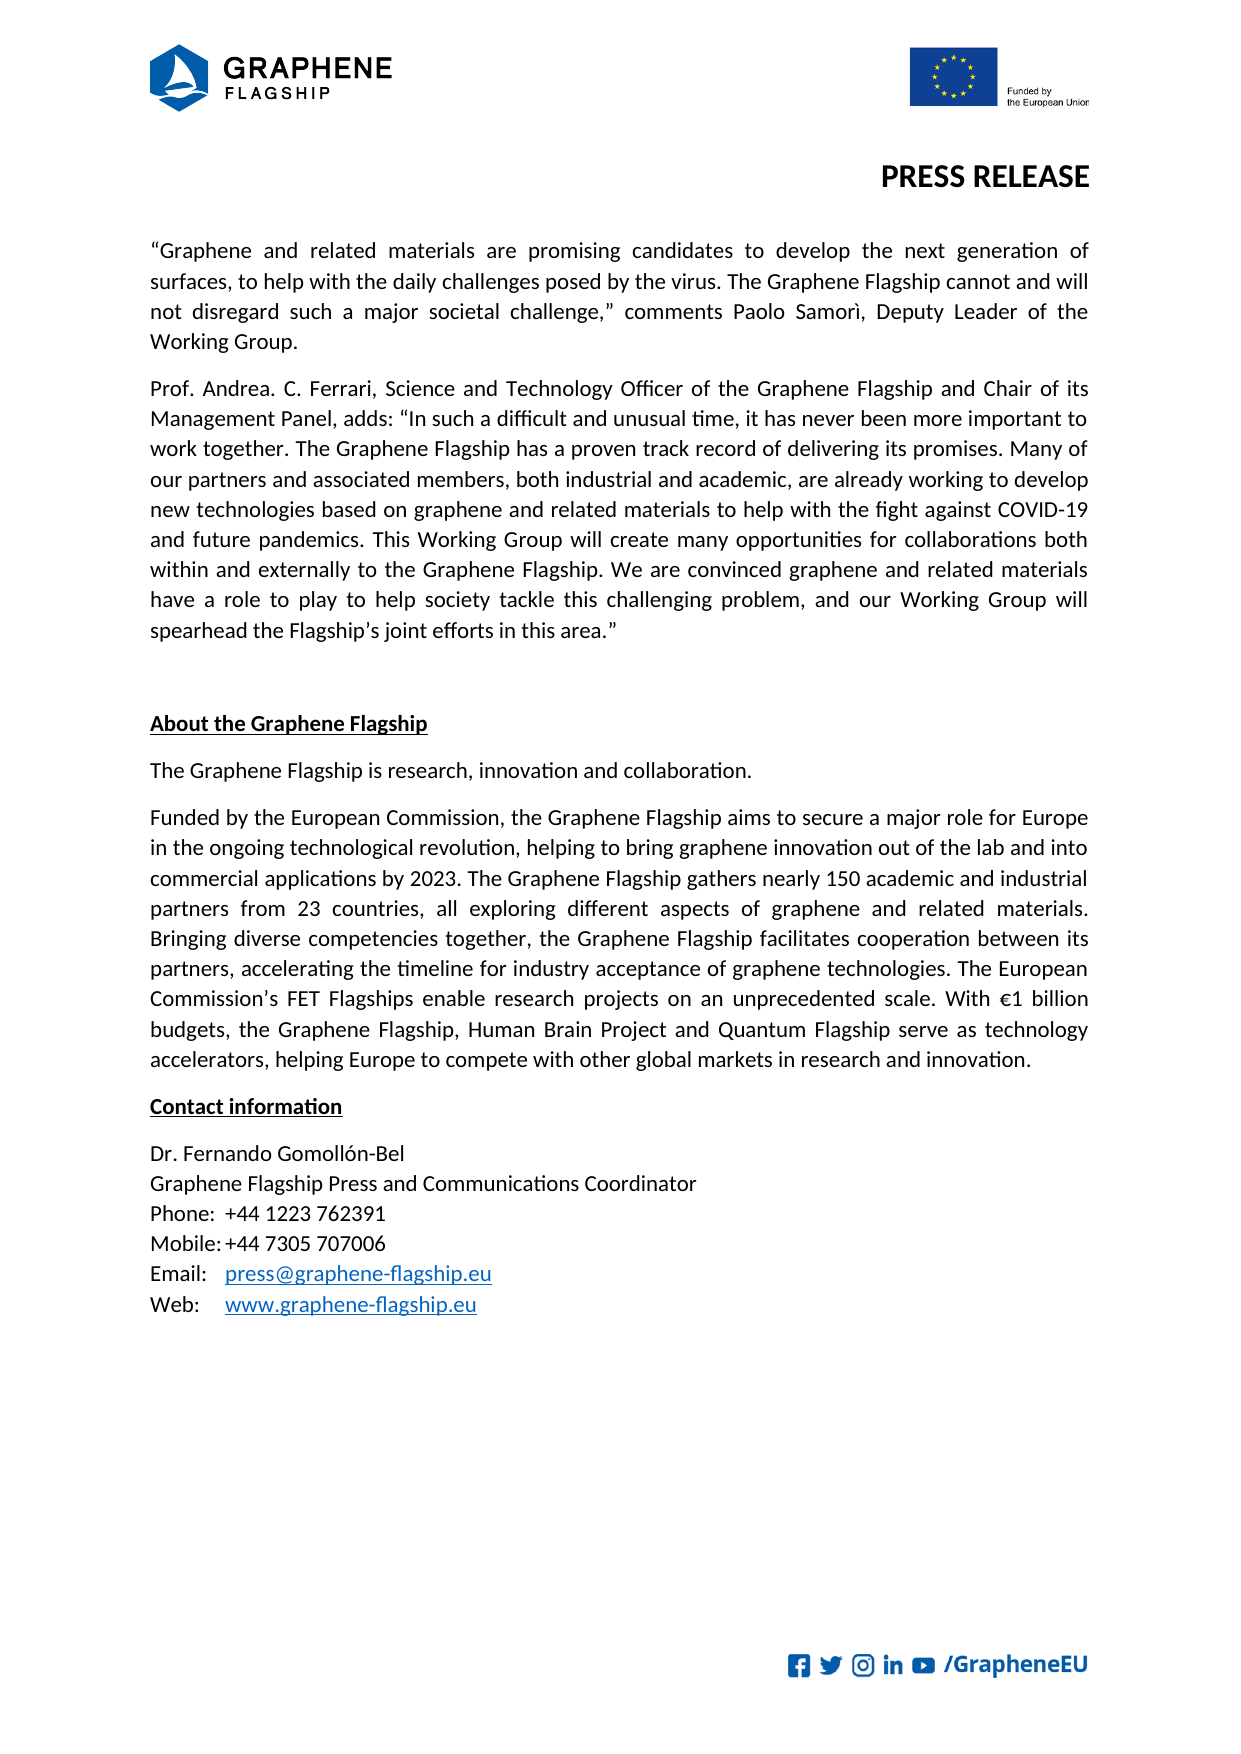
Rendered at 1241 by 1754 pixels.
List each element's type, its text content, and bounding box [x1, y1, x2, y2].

picture [150, 44, 392, 112]
text Graphene Flagship Press and Communications Coordinator [150, 1169, 1090, 1197]
picture [908, 47, 1089, 107]
text Dr. Fernando Gomollón-Bel [150, 1139, 1090, 1167]
text “Graphene and related materials are promising candidates to develop the next generation of surfaces, to help with the daily challenges posed by the virus. The Graphene Flagship cannot and will not disregard such a major societal challenge,” comments Paolo Samorì, Deputy Leader of the Working Group. [150, 237, 1090, 355]
text Email: press@graphene-flagship.eu [150, 1259, 1090, 1288]
text Prof. Andrea. C. Ferrari, Science and Technology Officer of the Graphene Flagship and Chair of its Management Panel, adds: “In such a difficult and unusual time, it has never been more important to work together. The Graphene Flagship has a proven track record of delivering its promises. Many of our partners and associated members, both industrial and academic, are already working to develop new technologies based on graphene and related materials to help with the fight against COVID-19 and future pandemics. This Working Group will create many opportunities for collaborations both within and externally to the Graphene Flagship. We are convinced graphene and related materials have a role to play to help society tackle this challenging problem, and our Working Group will spearhead the Flagship’s joint efforts in this area.” [150, 374, 1090, 644]
text Phone: +44 1223 762391 [150, 1199, 1090, 1227]
text Web: www.graphene-flagship.eu [150, 1290, 1090, 1318]
text The Graphene Flagship is research, innovation and collaboration. [150, 756, 1090, 784]
text About the Graphene Flagship [150, 709, 1090, 738]
text Contact information [150, 1092, 1090, 1120]
picture [770, 1648, 1091, 1681]
text Mobile: +44 7305 707006 [150, 1229, 1090, 1257]
text Funded by the European Commission, the Graphene Flagship aims to secure a major role for Europe in the ongoing technological revolution, helping to bring graphene innovation out of the lab and into commercial applications by 2023. The Graphene Flagship gathers nearly 150 academic and industrial partners from 23 countries, all exploring different aspects of graphene and related materials. Bringing diverse competencies together, the Graphene Flagship facilitates cooperation between its partners, accelerating the timeline for industry acceptance of graphene technologies. The European Commission’s FET Flagships enable research projects on an unprecedented scale. With €1 billion budgets, the Graphene Flagship, Human Brain Project and Quantum Flagship serve as technology accelerators, helping Europe to compete with other global markets in research and innovation. [150, 803, 1090, 1073]
